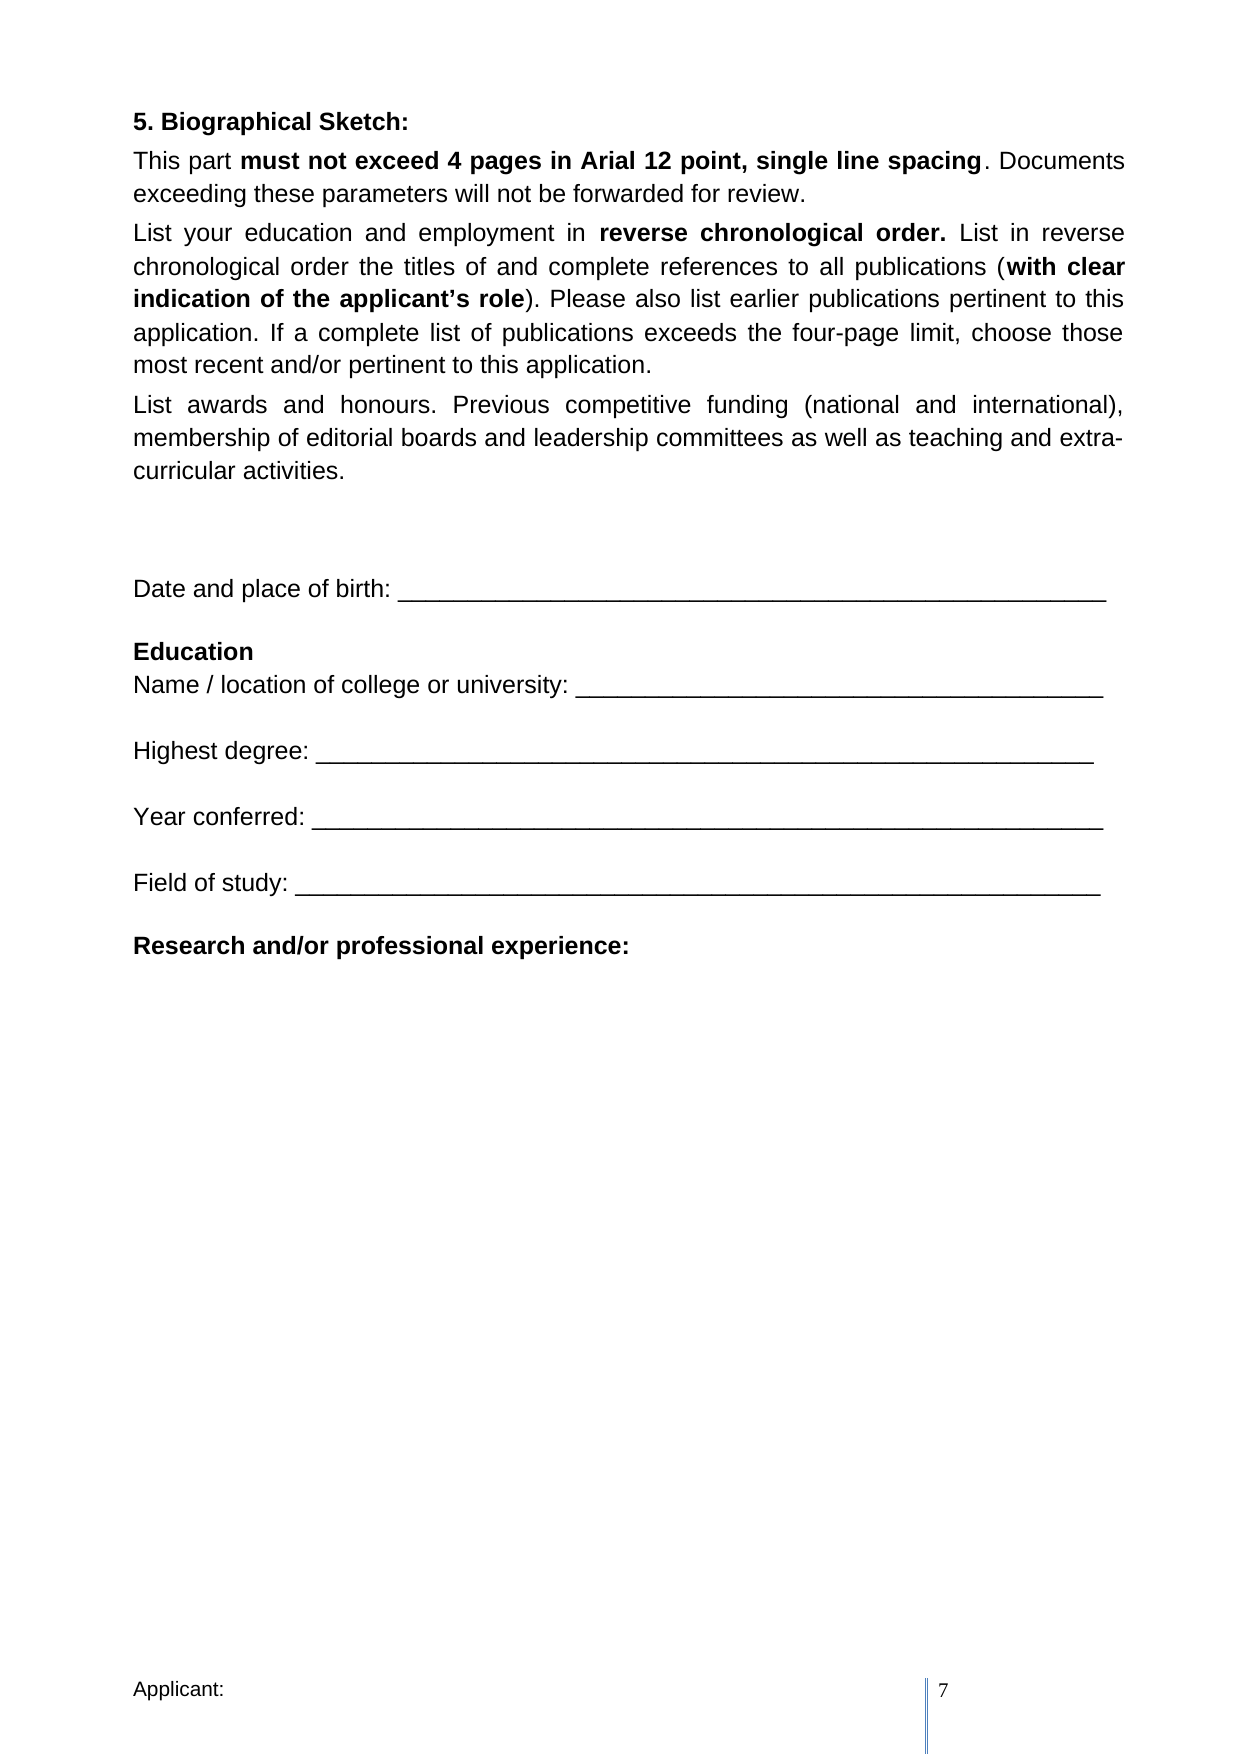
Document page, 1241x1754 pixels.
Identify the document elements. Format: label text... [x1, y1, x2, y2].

text Highest degree: ________________________________________________________ [133, 736, 1125, 765]
text Name / location of college or university: ______________________________________ [133, 670, 1125, 699]
text Field of study: __________________________________________________________ [133, 868, 1125, 897]
text Education [133, 637, 1125, 666]
text Date and place of birth: ___________________________________________________ [133, 574, 1125, 602]
text 5. Biographical Sketch: [133, 107, 1125, 136]
text List awards and honours. Previous competitive funding (national and international), membership of editorial boards and leadership committees as well as teaching and extra-curricular activities. [133, 390, 1125, 484]
text Year conferred: _________________________________________________________ [133, 802, 1125, 831]
text This part must not exceed 4 pages in Arial 12 point, single line spacing. Documents exceeding these parameters will not be forwarded for review. [133, 146, 1125, 208]
text Research and/or professional expence: [133, 931, 1125, 960]
text List your education and employment in reverse chronological order. List in reverse chronological order the titles of and complete references to all publications (with clear indication of the applicant’s role). Please also list earlier publications pertinent to this application. If a complete list of publications exceeds the four-page limit, choose those most recent and/or pertinent to this application. [133, 218, 1125, 379]
